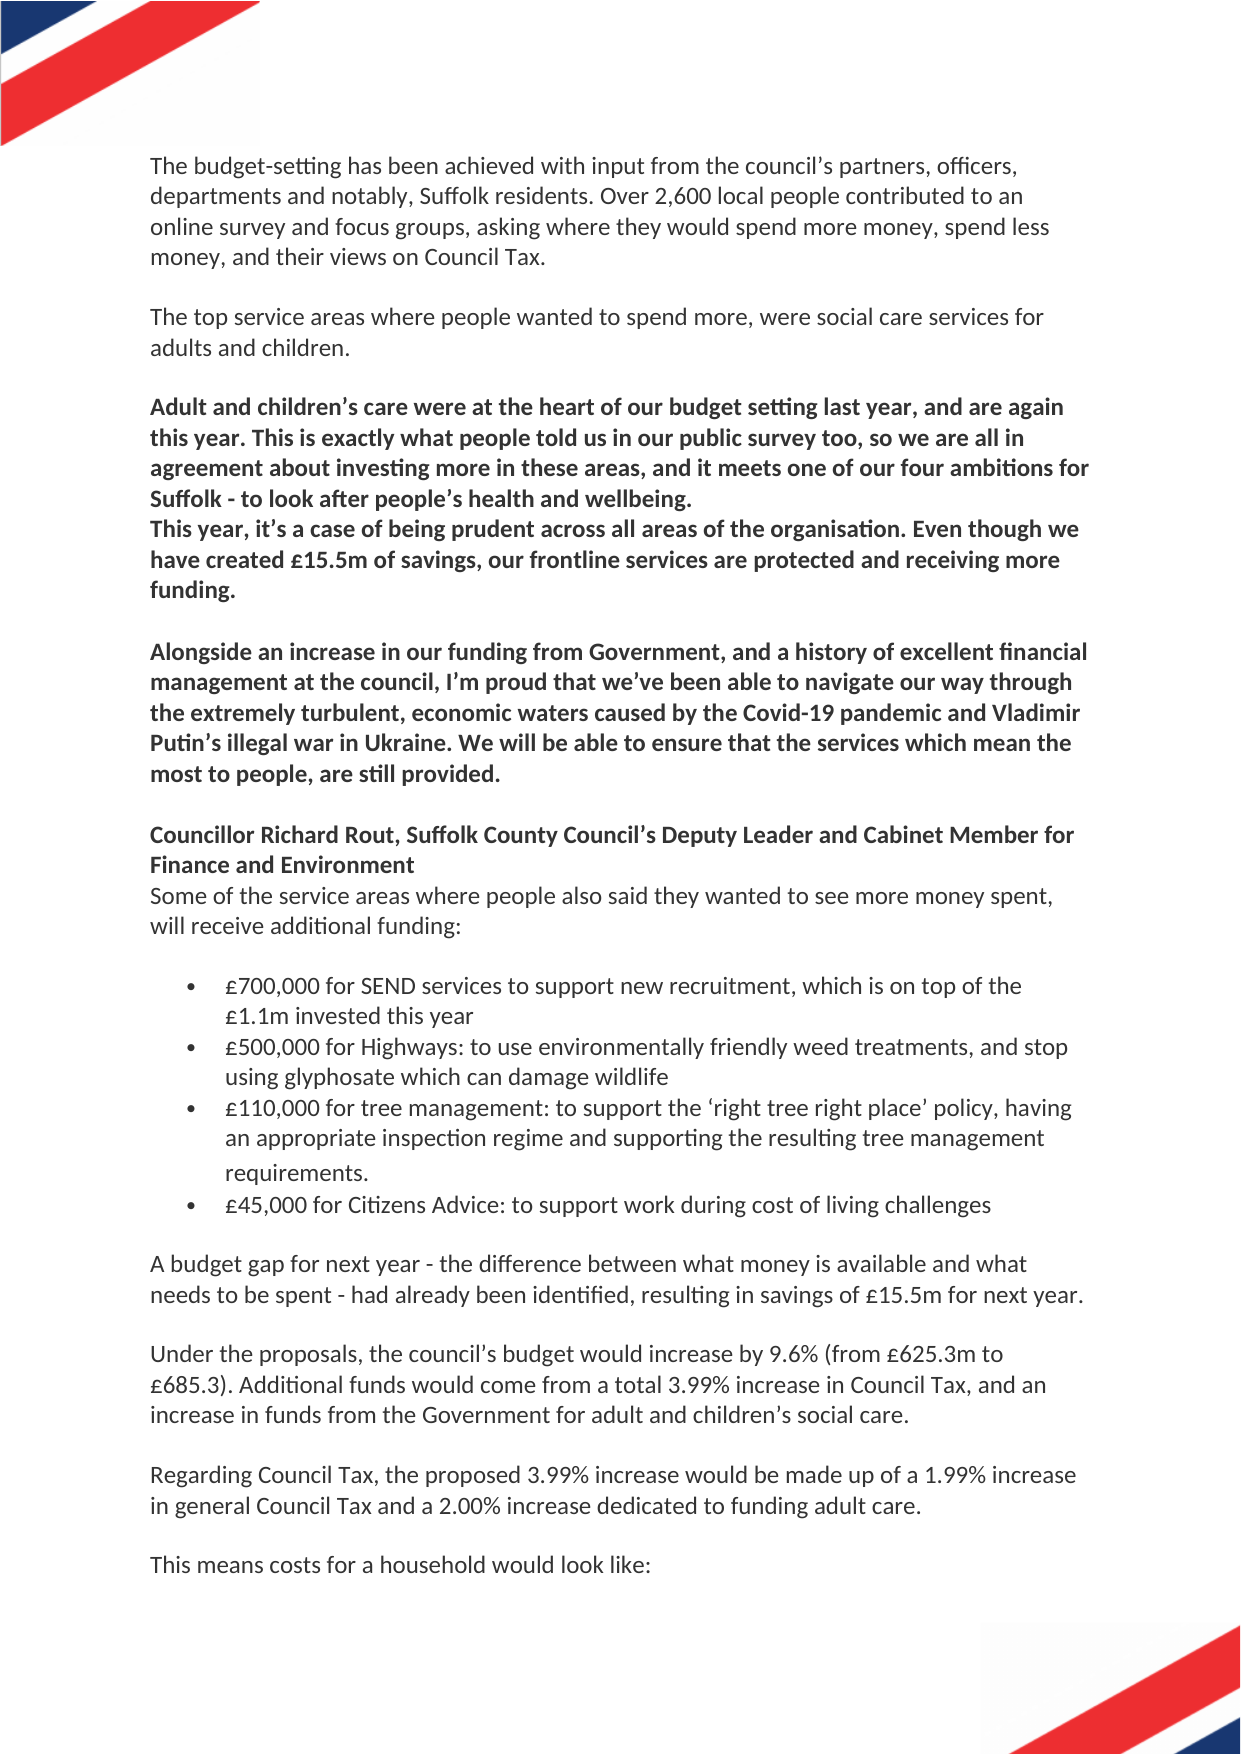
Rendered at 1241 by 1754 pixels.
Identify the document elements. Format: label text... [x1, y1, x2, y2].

list £110,000 for tree management: to support the ‘right tree right place’ policy, having an appropriate inspection regime and supporting the resulting tree management requirements. [187, 1092, 1090, 1189]
text A budget gap for next year - the difference between what money is available and what needs to be spent - had already been identified, resulting in savings of £15.5m for next year. [150, 1248, 1090, 1309]
text Some of the service areas where people also said they wanted to see more money spent, will receive additional funding: [150, 880, 1090, 941]
text This year, it’s a case of being prudent across all areas of the organisation. Even though we have created £15.5m of savings, our frontline services are protected and receiving more funding. [150, 513, 1090, 605]
text Alongside an increase in our funding from Government, and a history of excellent financial management at the council, I’m proud that we’ve been able to navigate our way through the extremely turbulent, economic waters caused by the Covid-19 pandemic and Vladimir Putin’s illegal war in Ukraine. We will be able to ensure that the services which mean the most to people, are still provided. [150, 636, 1090, 788]
text The budget-setting has been achieved with input from the council’s partners, officers, departments and notably, Suffolk residents. Over 2,600 local people contributed to an online survey and focus groups, asking where they would spend more money, spend less money, and their views on Council Tax. [150, 150, 1090, 272]
picture [981, 1623, 1241, 1754]
text Regarding Council Tax, the proposed 3.99% increase would be made up of a 1.99% increase in general Council Tax and a 2.00% increase dedicated to funding adult care. [150, 1459, 1090, 1520]
list £45,000 for Citizens Advice: to support work during cost of living challenges [187, 1189, 1090, 1219]
text The top service areas where people wanted to spend more, were social care services for adults and children. [150, 301, 1090, 362]
text This means costs for a household would look like: [150, 1549, 1090, 1580]
picture [0, 1, 260, 146]
text Adult and children’s care were at the heart of our budget setting last year, and are again this year. This is exactly what people told us in our public survey too, so we are all in agreement about investing more in these areas, and it meets one of our four ambitions for Suffolk - to look after people’s health and wellbeing. [150, 391, 1090, 513]
text Councillor Richard Rout, Suffolk County Council’s Deputy Leader and Cabinet Member for Finance and Environment [150, 819, 1090, 880]
list £700,000 for SEND services to support new recruitment, which is on top of the £1.1m invested this year [187, 970, 1090, 1031]
list £500,000 for Highways: to use environmentally friendly weed treatments, and stop using glyphosate which can damage wildlife [187, 1031, 1090, 1092]
text Under the proposals, the council’s budget would increase by 9.6% (from £625.3m to £685.3). Additional funds would come from a total 3.99% increase in Council Tax, and an increase in funds from the Government for adult and children’s social care. [150, 1339, 1090, 1430]
